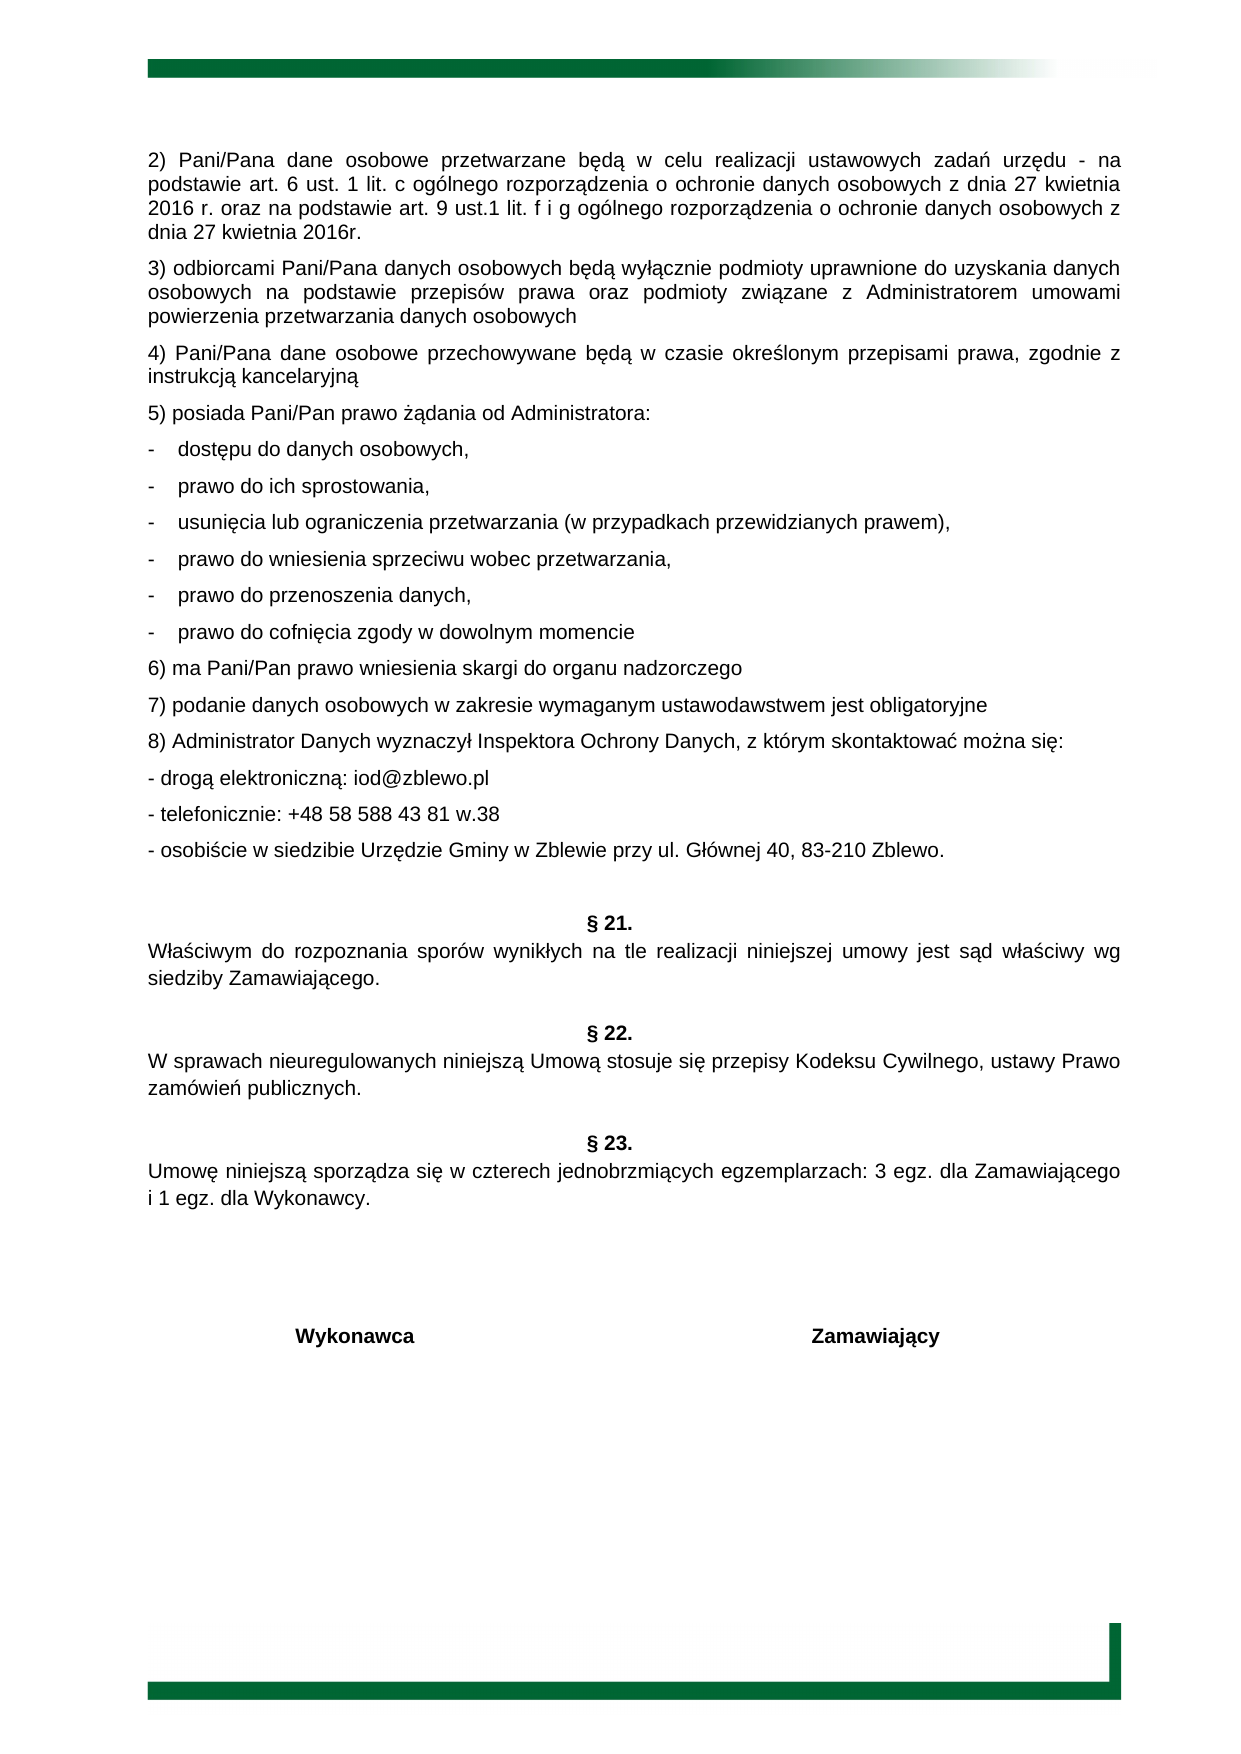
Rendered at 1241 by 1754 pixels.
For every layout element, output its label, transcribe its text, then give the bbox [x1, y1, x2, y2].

text - osobiście w siedzibie Urzędzie Gminy w Zblewie przy ul. Głównej 40, 83-210 Zblewo. [148, 838, 1122, 862]
text § 23. [127, 1131, 1092, 1155]
text 8) Administrator Danych wyznaczył Inspektora Ochrony Danych, z którym skontaktować można się: [148, 729, 1122, 753]
text 3) odbiorcami Pani/Pana danych osobowych będą wyłącznie podmioty uprawnione do uzyskania danych osobowych na podstawie przepisów prawa oraz podmioty związane z Administratorem umowami powierzenia przetwarzania danych osobowych [148, 256, 1122, 328]
text 5) posiada Pani/Pan prawo żądania od Administratora: [148, 401, 1122, 425]
text 6) ma Pani/Pan prawo wniesienia skargi do organu nadzorczego [148, 656, 1122, 680]
text Właściwym do rozpoznania sporów wynikłych na tle realizacji niniejszej umowy jest sąd właściwy wg siedziby Zamawiającego. [148, 939, 1122, 990]
text § 21. [127, 911, 1092, 935]
text - prawo do ich sprostowania, [148, 474, 1122, 498]
text - usunięcia lub ograniczenia przetwarzania (w przypadkach przewidzianych prawem), [148, 510, 1122, 534]
text Umowę niniejszą sporządza się w czterech jednobrzmiących egzemplarzach: 3 egz. dla Zamawiającego i 1 egz. dla Wykonawcy. [148, 1159, 1122, 1210]
text - prawo do przenoszenia danych, [148, 583, 1122, 607]
picture [147, 59, 1158, 78]
text W sprawach nieuregulowanych niniejszą Umową stosuje się przepisy Kodeksu Cywilnego, ustawy Prawo zamówień publicznych. [148, 1049, 1122, 1100]
text Wykonawca Zamawiający [221, 1324, 1122, 1348]
text 2) Pani/Pana dane osobowe przetwarzane będą w celu realizacji ustawowych zadań urzędu - na podstawie art. 6 ust. 1 lit. c ogólnego rozporządzenia o ochronie danych osobowych z dnia 27 kwietnia 2016 r. oraz na podstawie art. 9 ust.1 lit. f i g ogólnego rozporządzenia o ochronie danych osobowych z dnia 27 kwietnia 2016r. [148, 148, 1122, 243]
text - drogą elektroniczną: iod@zblewo.pl [148, 765, 1122, 789]
text - prawo do wniesienia sprzeciwu wobec przetwarzania, [148, 547, 1122, 571]
text - telefonicznie: +48 58 588 43 81 w.38 [148, 802, 1122, 826]
text 4) Pani/Pana dane osobowe przechowywane będą w czasie określonym przepisami prawa, zgodnie z instrukcją kancelaryjną [148, 340, 1122, 388]
picture [147, 1623, 1122, 1715]
text - prawo do cofnięcia zgody w dowolnym momencie [148, 619, 1122, 643]
text 7) podanie danych osobowych w zakresie wymaganym ustawodawstwem jest obligatoryjne [148, 692, 1122, 716]
text § 22. [127, 1021, 1092, 1045]
text - dostępu do danych osobowych, [148, 437, 1122, 461]
